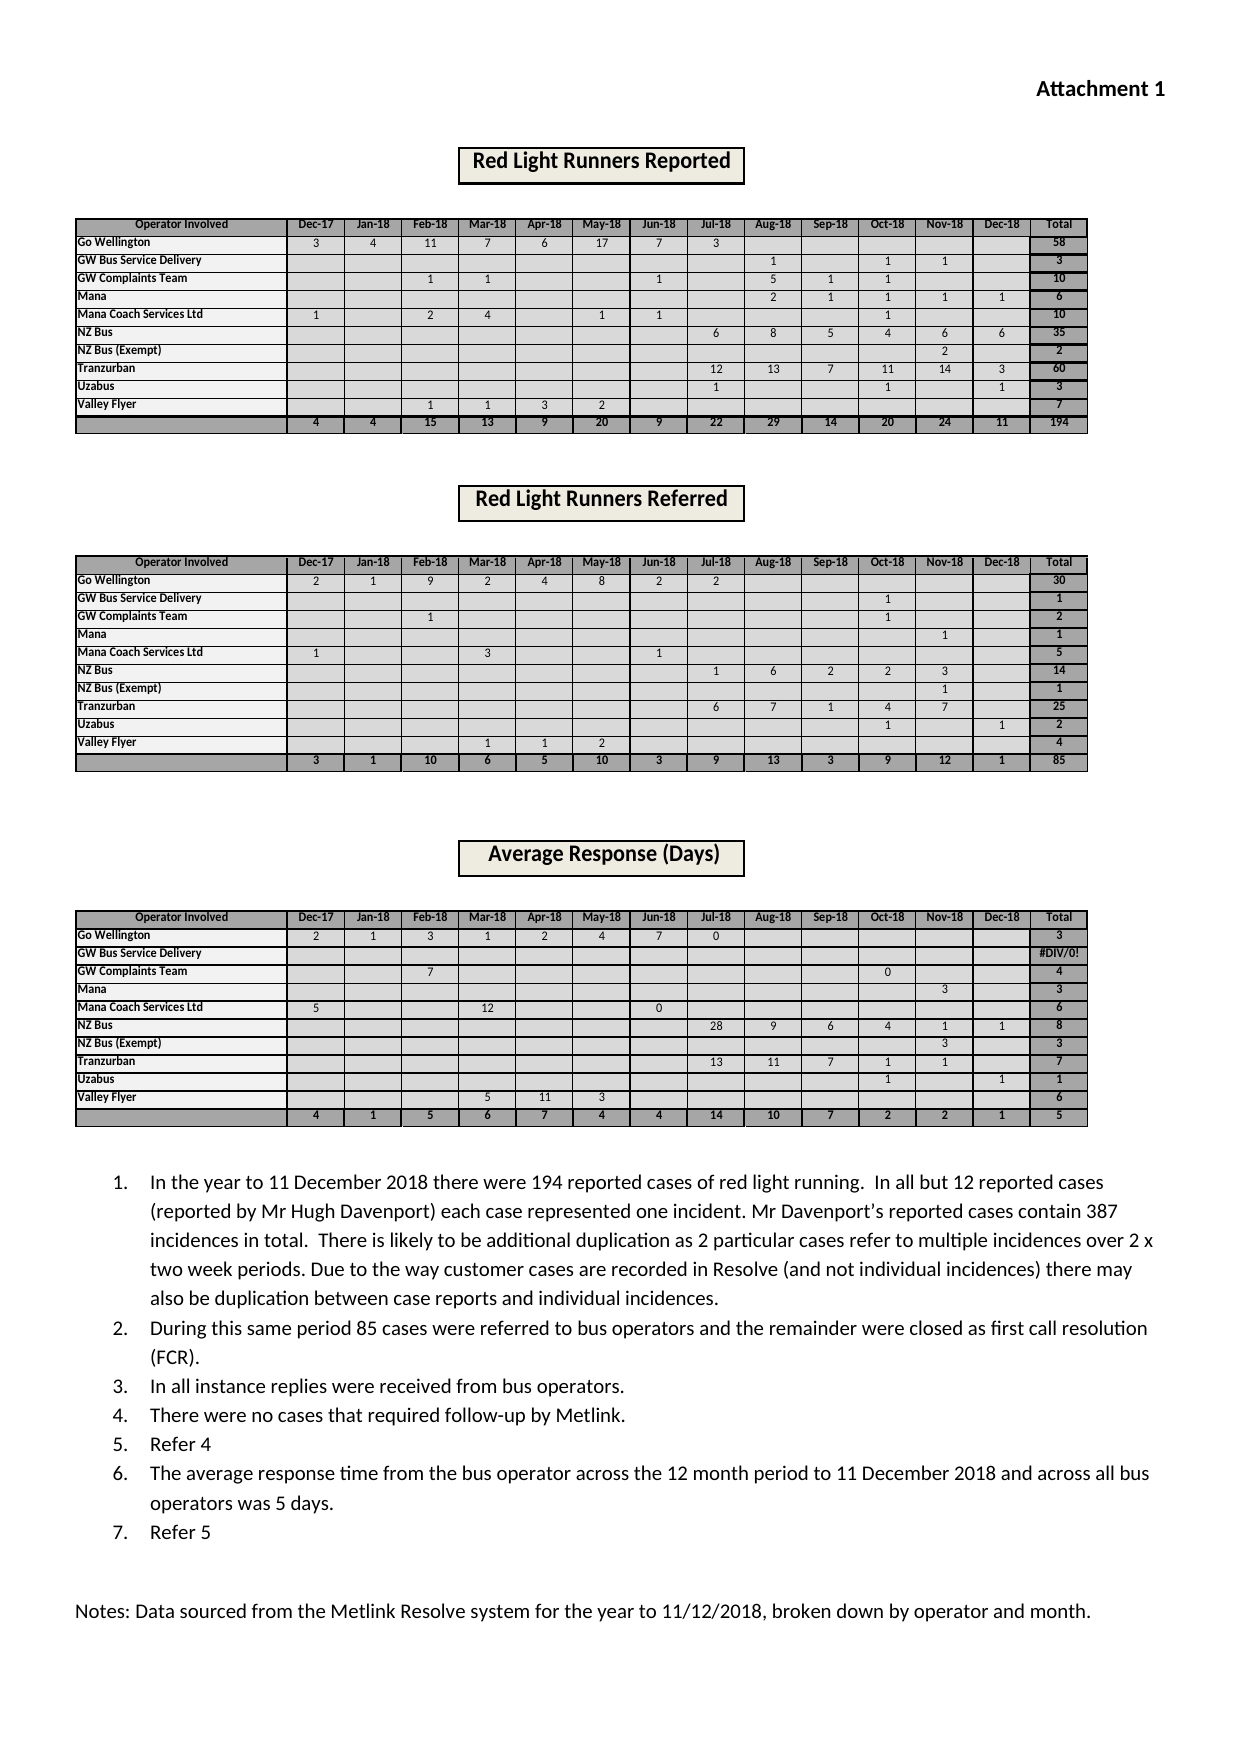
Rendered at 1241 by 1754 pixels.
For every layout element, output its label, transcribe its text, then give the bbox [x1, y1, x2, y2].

list In all instance replies were received from bus operators. [112, 1373, 1165, 1398]
list The average response time from the bus operator across the 12 month period to 11 December 2018 and across all bus operators was 5 days. [112, 1461, 1165, 1515]
list There were no cases that required follow-up by Metlink. [112, 1402, 1165, 1428]
list During this same period 85 cases were referred to bus operators and the remainder were closed as first call resolution (FCR). [112, 1315, 1165, 1369]
text Notes: Data sourced from the Metlink Resolve system for the year to 11/12/2018, broken down by operator and month. [75, 1598, 1165, 1623]
list Refer 4 [112, 1431, 1165, 1457]
list Refer 5 [112, 1519, 1165, 1544]
list In the year to 11 December 2018 there were 194 reported cases of red light running. In all but 12 reported cases (reported by Mr Hugh Davenport) each case represented one incident. Mr Davenport’s reported cases contain 387 incidences in total. There is likely to be additional duplication as 2 particular cases refer to multiple incidences over 2 x two week periods. Due to the way customer cases are recorded in Resolve (and not individual incidences) there may also be duplication between case reports and individual incidences. [112, 1169, 1165, 1311]
